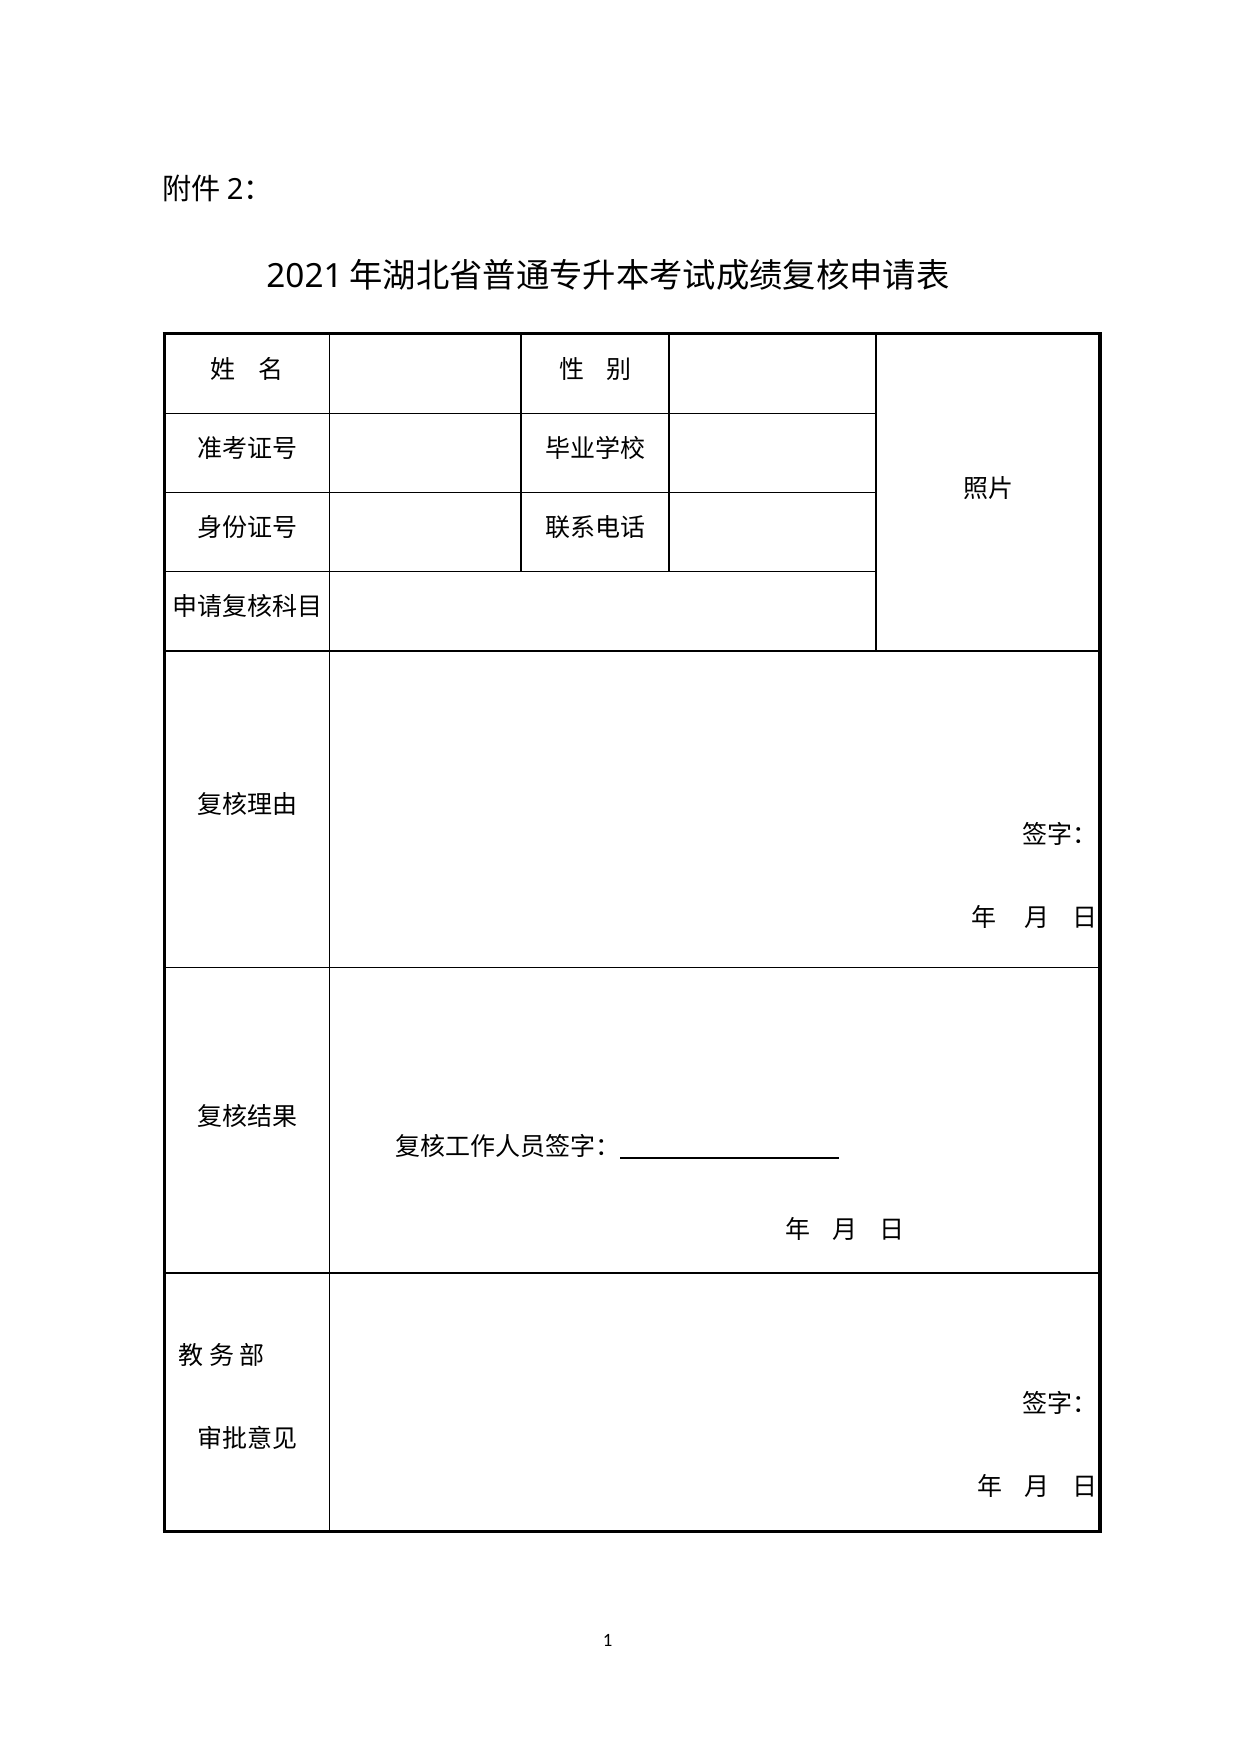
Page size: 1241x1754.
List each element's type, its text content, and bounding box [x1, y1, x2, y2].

table_cell 复核工作人员签字： 年 月 日 [330, 968, 1098, 1272]
text 2021年湖北省普通专升本考试成绩复核申请表 [162, 240, 1053, 305]
table_header 姓 名 [166, 335, 329, 413]
table_cell [670, 493, 875, 571]
table_cell [330, 414, 520, 492]
table_header 性 别 [522, 335, 668, 413]
table_cell [670, 414, 875, 492]
table_header [330, 335, 520, 413]
table_cell 申请复核科目 [166, 572, 329, 650]
table_cell 联系电话 [522, 493, 668, 571]
text 附件2： [162, 154, 1053, 219]
table_header 照片 [877, 335, 1098, 650]
table_cell 毕业学校 [522, 414, 668, 492]
table_cell [330, 493, 520, 571]
table_cell 准考证号 [166, 414, 329, 492]
table_header [670, 335, 875, 413]
table_cell 签字： 年 月 日 [330, 1274, 1098, 1530]
table_cell 签字： 年 月 日 [330, 652, 1098, 967]
table_cell 复核理由 [166, 652, 329, 967]
table_cell 复核结果 [166, 968, 329, 1272]
table_cell [330, 572, 875, 650]
table_cell 身份证号 [166, 493, 329, 571]
table_cell 教 务 部 审批意见 [166, 1274, 329, 1530]
